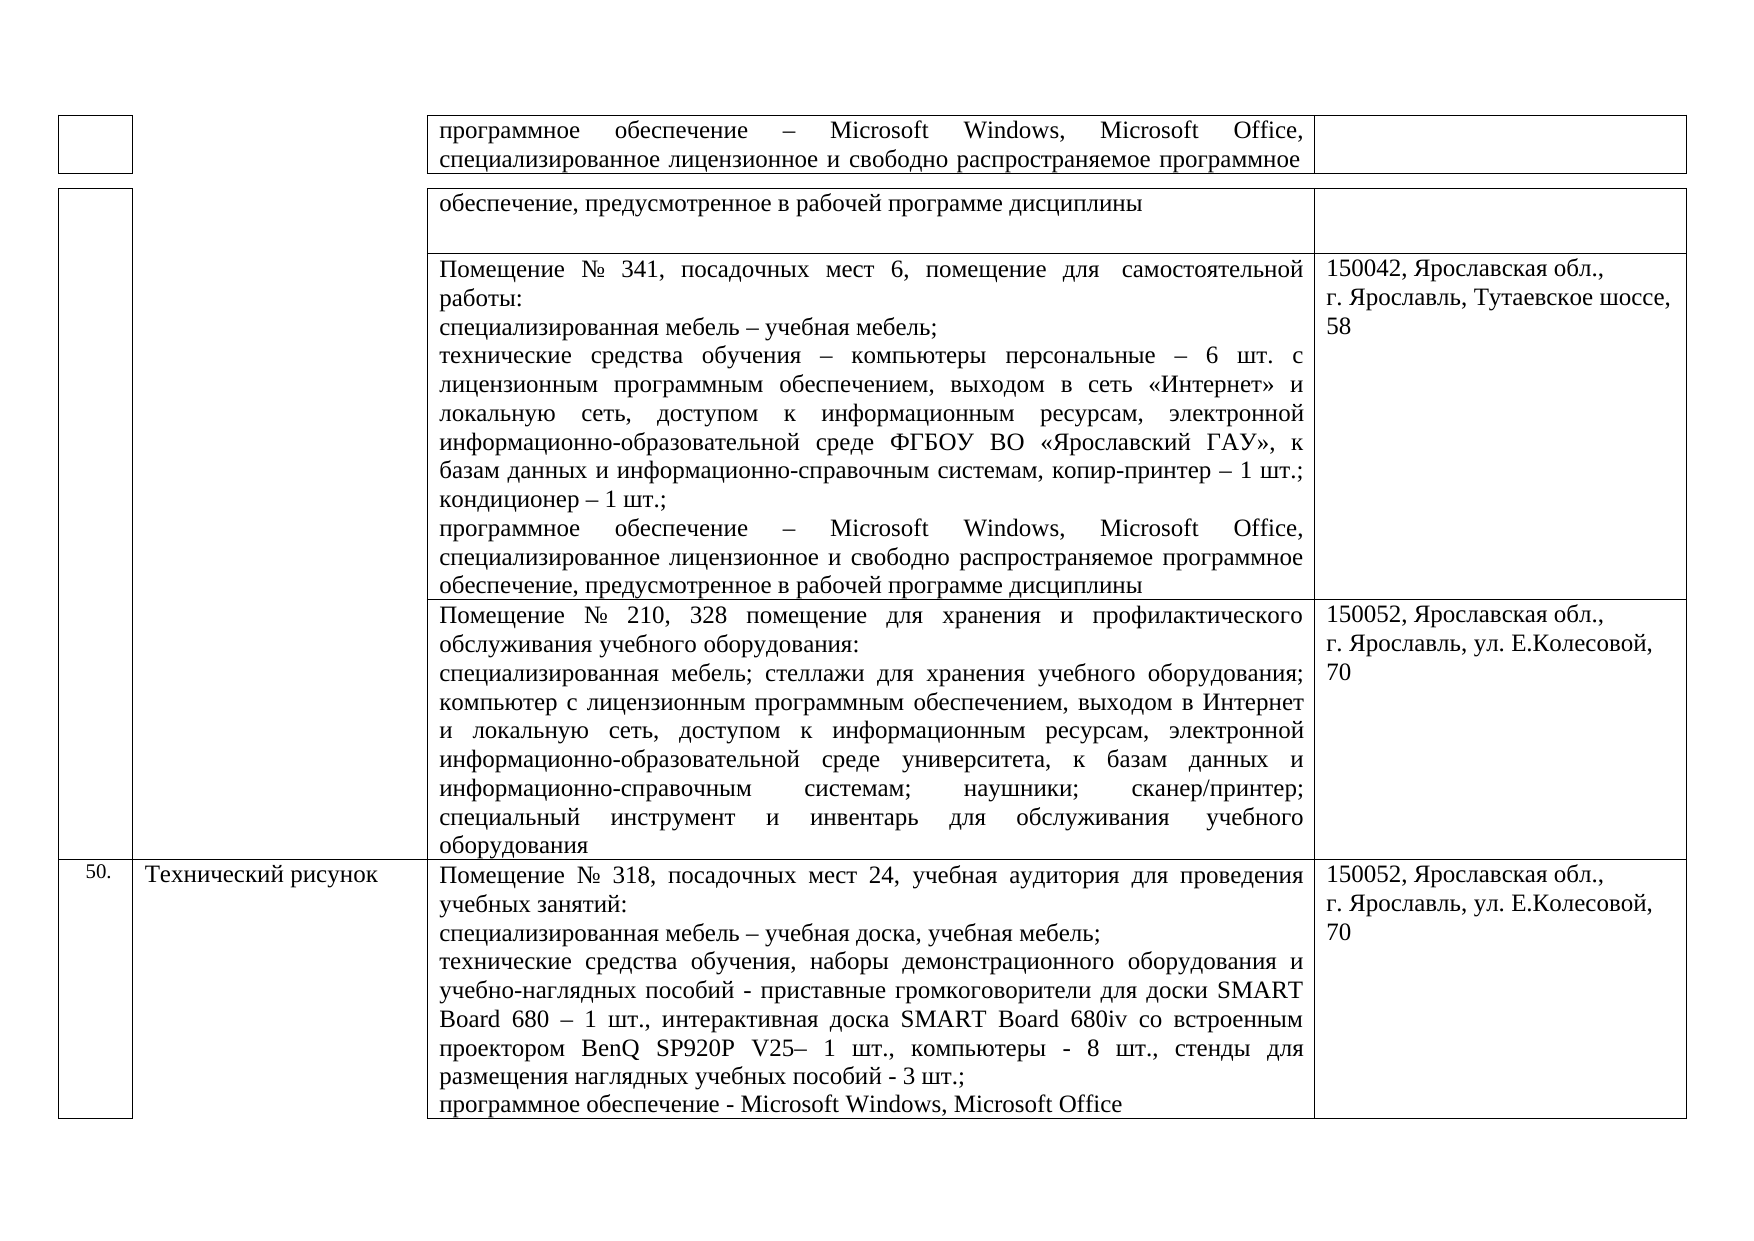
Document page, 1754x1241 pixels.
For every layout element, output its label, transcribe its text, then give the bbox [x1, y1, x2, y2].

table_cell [1315, 116, 1686, 173]
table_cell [428, 116, 1314, 173]
table_header [1315, 189, 1686, 253]
table_cell Технический рисунок [133, 860, 427, 1118]
table_header [59, 189, 132, 859]
table_cell Помещение № 318, посадочных мест 24, учебная аудитория для проведения учебных занятий: специализированная мебель – учебная доска, учебная мебель; технические средства обучения, наборы демонстрационного оборудования и учебно-наглядных пособий - приставные громкоговорители для доски SMART Board 680 – 1 шт., интерактивная доска SMART Board 680iv со встроенным проектором BenQ SP920P V25– 1 шт., компьютеры - 8 шт., стенды для размещения наглядных учебных пособий - 3 шт.; программное обеспечение - Microsoft Windows, Microsoft Office [428, 860, 1314, 1118]
table_cell 150052, Ярославская обл., г. Ярославль, ул. Е.Колесовой, 70 [1315, 860, 1686, 1118]
table_cell 50. [59, 860, 132, 1118]
table_header [133, 188, 427, 859]
table_cell 150052, Ярославская обл., г. Ярославль, ул. Е.Колесовой, 70 [1315, 600, 1686, 859]
table_cell 150042, Ярославская обл., г. Ярославль, Тутаевское шоссе, 58 [1315, 254, 1686, 599]
table_cell Помещение № 341, посадочных мест 6, помещение для самостоятельной работы: специализированная мебель – учебная мебель; технические средства обучения – компьютеры персональные – 6 шт. с лицензионным программным обеспечением, выходом в сеть «Интернет» и локальную сеть, доступом к информационным ресурсам, электронной информационно-образовательной среде ФГБОУ ВО «Ярославский ГАУ», к базам данных и информационно-справочным системам, копир-принтер – 1 шт.; кондиционер – 1 шт.; программное обеспечение – Microsoft Windows, Microsoft Office, специализированное лицензионное и свободно распространяемое программное обеспечение, предусмотренное в рабочей программе дисциплины [428, 254, 1314, 599]
table_cell Помещение № 210, 328 помещение для хранения и профилактического обслуживания учебного оборудования: специализированная мебель; стеллажи для хранения учебного оборудования; компьютер с лицензионным программным обеспечением, выходом в Интернет и локальную сеть, доступом к информационным ресурсам, электронной информационно-образовательной среде университета, к базам данных и информационно-справочным системам; наушники; сканер/принтер; специальный инструмент и инвентарь для обслуживания учебного оборудования [428, 600, 1314, 859]
table_header обеспечение, предусмотренное в рабочей программе дисциплины [428, 189, 1314, 253]
